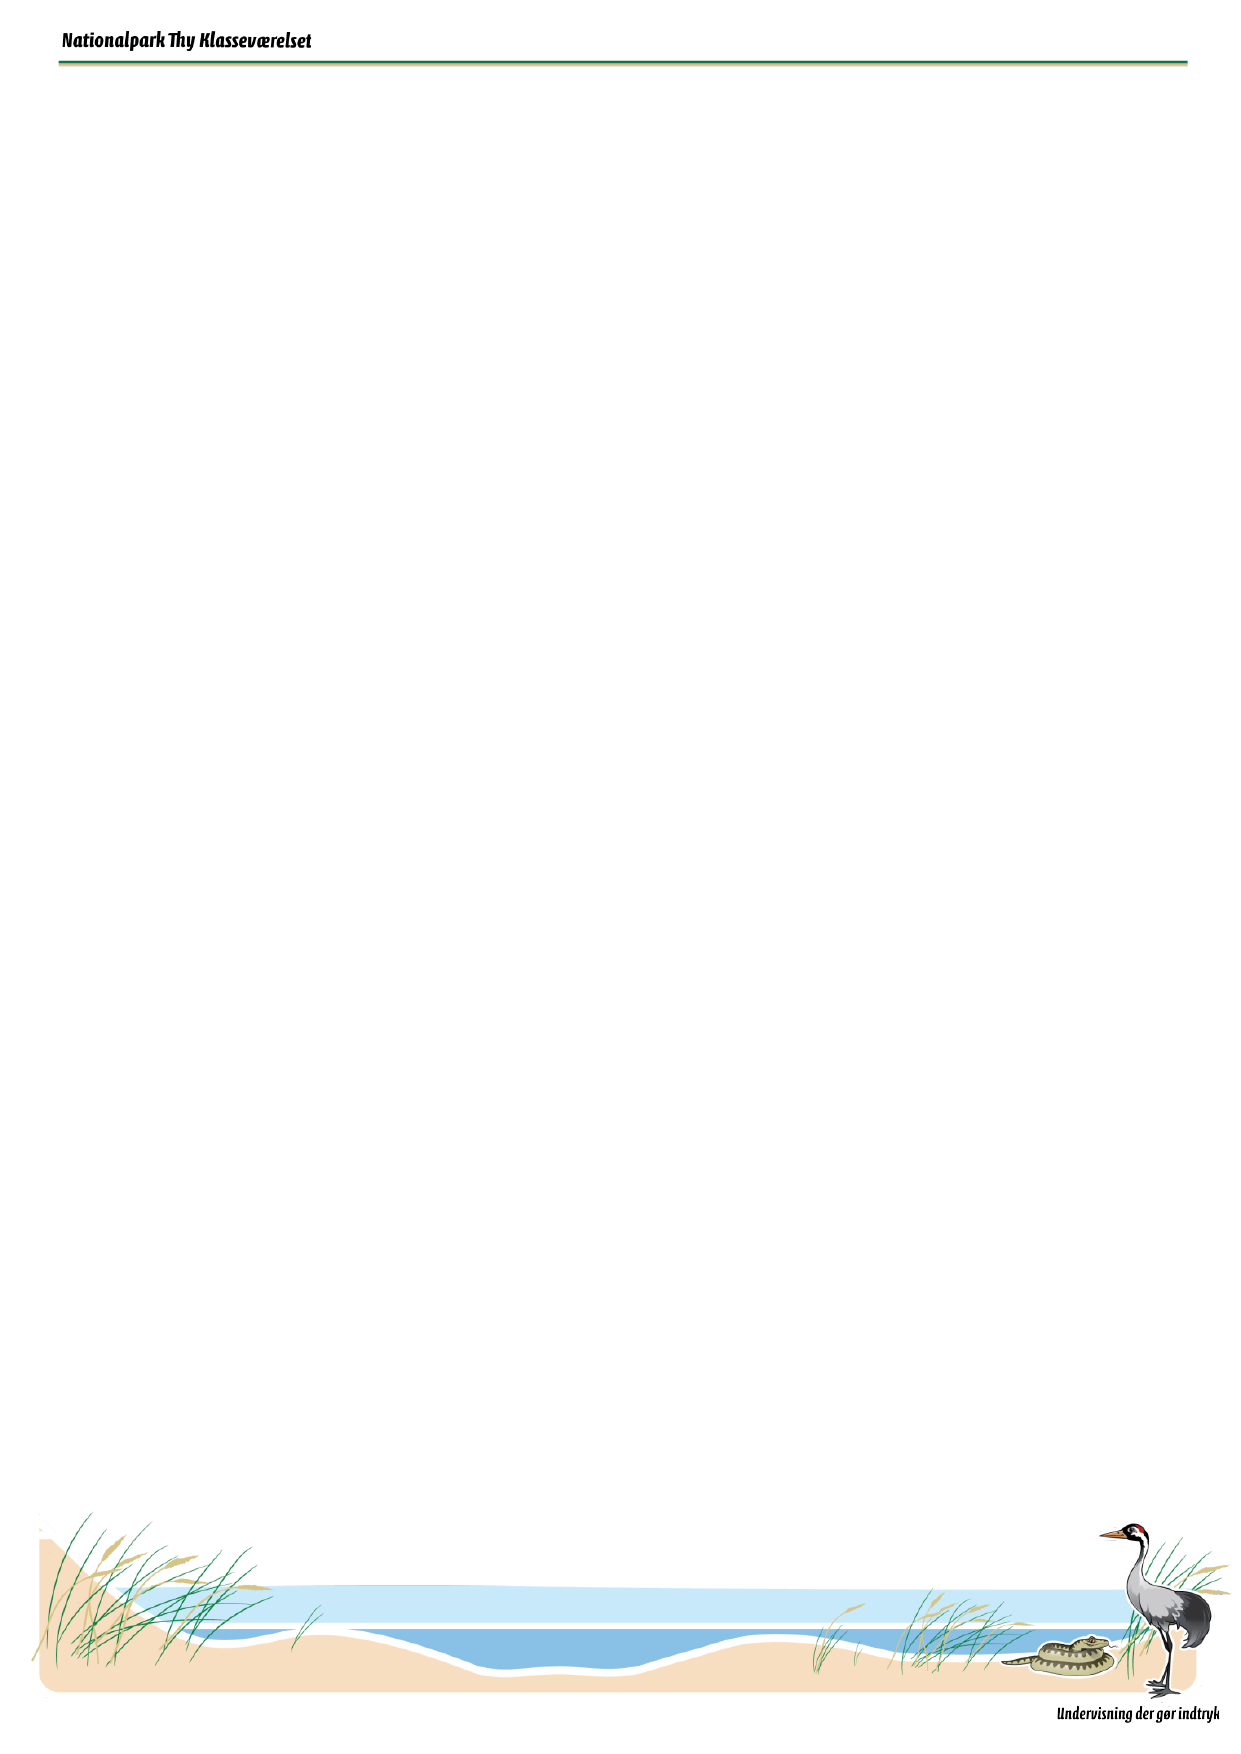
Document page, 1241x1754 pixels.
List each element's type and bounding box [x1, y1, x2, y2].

picture [62, 31, 312, 51]
picture [58, 61, 1188, 97]
picture [31, 1505, 1232, 1723]
